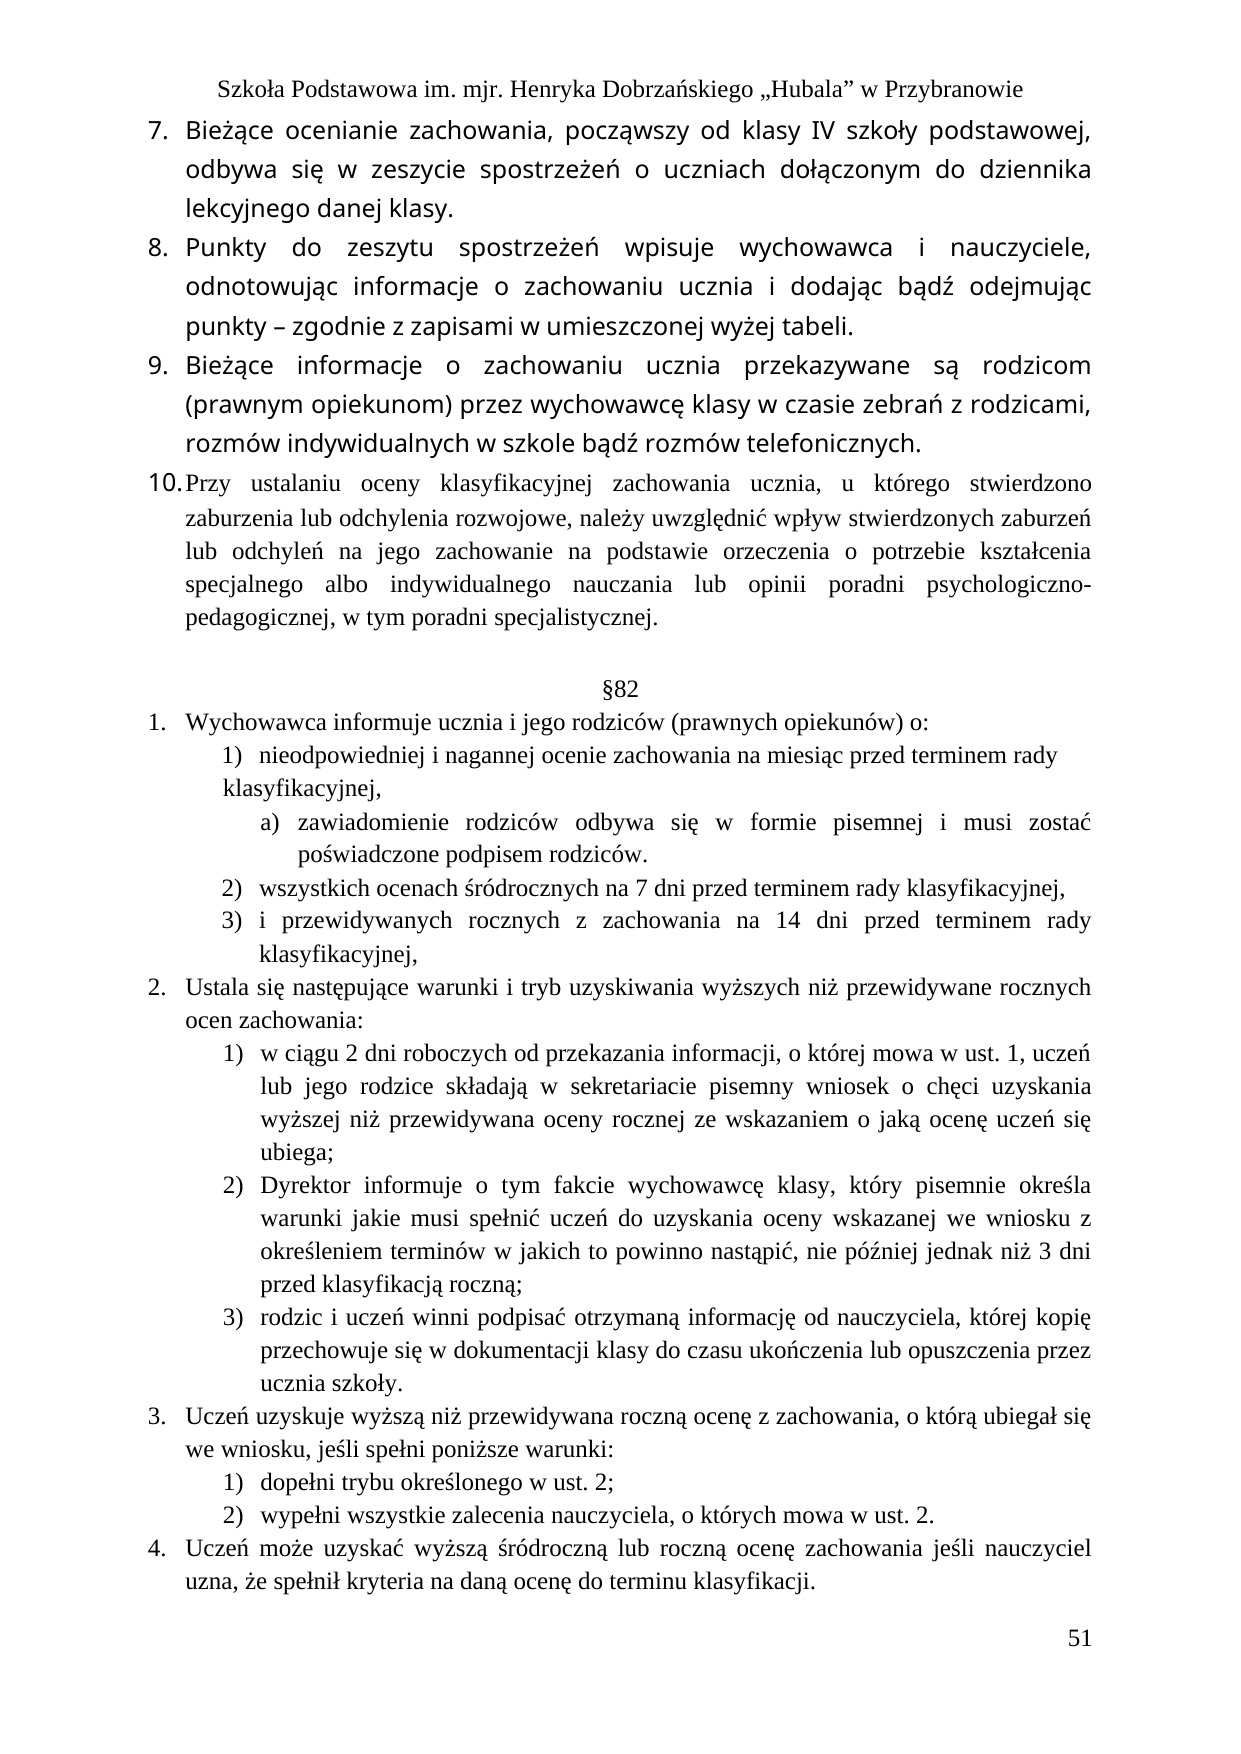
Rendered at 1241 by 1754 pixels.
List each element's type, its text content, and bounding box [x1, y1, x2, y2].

text §82 [148, 674, 1092, 703]
list zawiadomienie rodziców odbywa się w formie pisemnej i musi zostać poświadczone podpisem rodziców. [260, 807, 1092, 868]
list w ciągu 2 dni roboczych od przekazania informacji, o której mowa w ust. 1, uczeń lub jego rodzice składają w sekretariacie pisemny wniosek o chęci uzyskania wyższej niż przewidywana oceny rocznej ze wskazaniem o jaką ocenę uczeń się ubiega; [223, 1038, 1092, 1166]
list Punkty do zeszytu spostrzeżeń wpisuje wychowawca i nauczyciele, odnotowując informacje o zachowaniu ucznia i dodając bądź odejmując punkty – zgodnie z zapisami w umieszczonej wyżej tabeli. [148, 230, 1092, 342]
list dopełni trybu określonego w ust. 2; [223, 1467, 1092, 1496]
list Ustala się następujące warunki i tryb uzyskiwania wyższych niż przewidywane rocznych ocen zachowania: [148, 972, 1092, 1033]
list Dyrektor informuje o tym fakcie wychowawcę klasy, który pisemnie określa warunki jakie musi spełnić uczeń do uzyskania oceny wskazanej we wniosku z określeniem terminów w jakich to powinno nastąpić, nie później jednak niż 3 dni przed klasyfikacją roczną; [223, 1170, 1092, 1298]
list nieodpowiedniej i nagannej ocenie zachowania na miesiąc przed terminem rady [221, 741, 1092, 769]
list wszystkich ocenach śródrocznych na 7 dni przed terminem rady klasyfikacyjnej, [221, 873, 1092, 901]
list Bieżące ocenianie zachowania, począwszy od klasy IV szkoły podstawowej, odbywa się w zeszycie spostrzeżeń o uczniach dołączonym do dziennika lekcyjnego danej klasy. [148, 112, 1092, 225]
list Uczeń uzyskuje wyższą niż przewidywana roczną ocenę z zachowania, o którą ubiegał się we wniosku, jeśli spełni poniższe warunki: [148, 1401, 1092, 1463]
list Bieżące informacje o zachowaniu ucznia przekazywane są rodzicom (prawnym opiekunom) przez wychowawcę klasy w czasie zebrań z rodzicami, rozmów indywidualnych w szkole bądź rozmów telefonicznych. [148, 347, 1092, 460]
list Uczeń może uzyskać wyższą śródroczną lub roczną ocenę zachowania jeśli nauczyciel uzna, że spełnił kryteria na daną ocenę do terminu klasyfikacji. [148, 1533, 1092, 1595]
list Przy ustalaniu oceny klasyfikacyjnej zachowania ucznia, u którego stwierdzono zaburzenia lub odchylenia rozwojowe, należy uwzględnić wpływ stwierdzonych zaburzeń lub odchyleń na jego zachowanie na podstawie orzeczenia o potrzebie kształcenia specjalnego albo indywidualnego nauczania lub opinii poradni psychologiczno-pedagogicznej, w tym poradni specjalistycznej. [148, 465, 1092, 631]
list Wychowawca informuje ucznia i jego rodziców (prawnych opiekunów) o: [148, 707, 1092, 736]
list i przewidywanych rocznych z zachowania na 14 dni przed terminem rady klasyfikacyjnej, [221, 906, 1092, 967]
list klasyfikacyjnej, [223, 773, 1092, 802]
list wypełni wszystkie zalecenia nauczyciela, o których mowa w ust. 2. [223, 1500, 1092, 1529]
list rodzic i uczeń winni podpisać otrzymaną informację od nauczyciela, której kopię przechowuje się w dokumentacji klasy do czasu ukończenia lub opuszczenia przez ucznia szkoły. [223, 1302, 1092, 1397]
